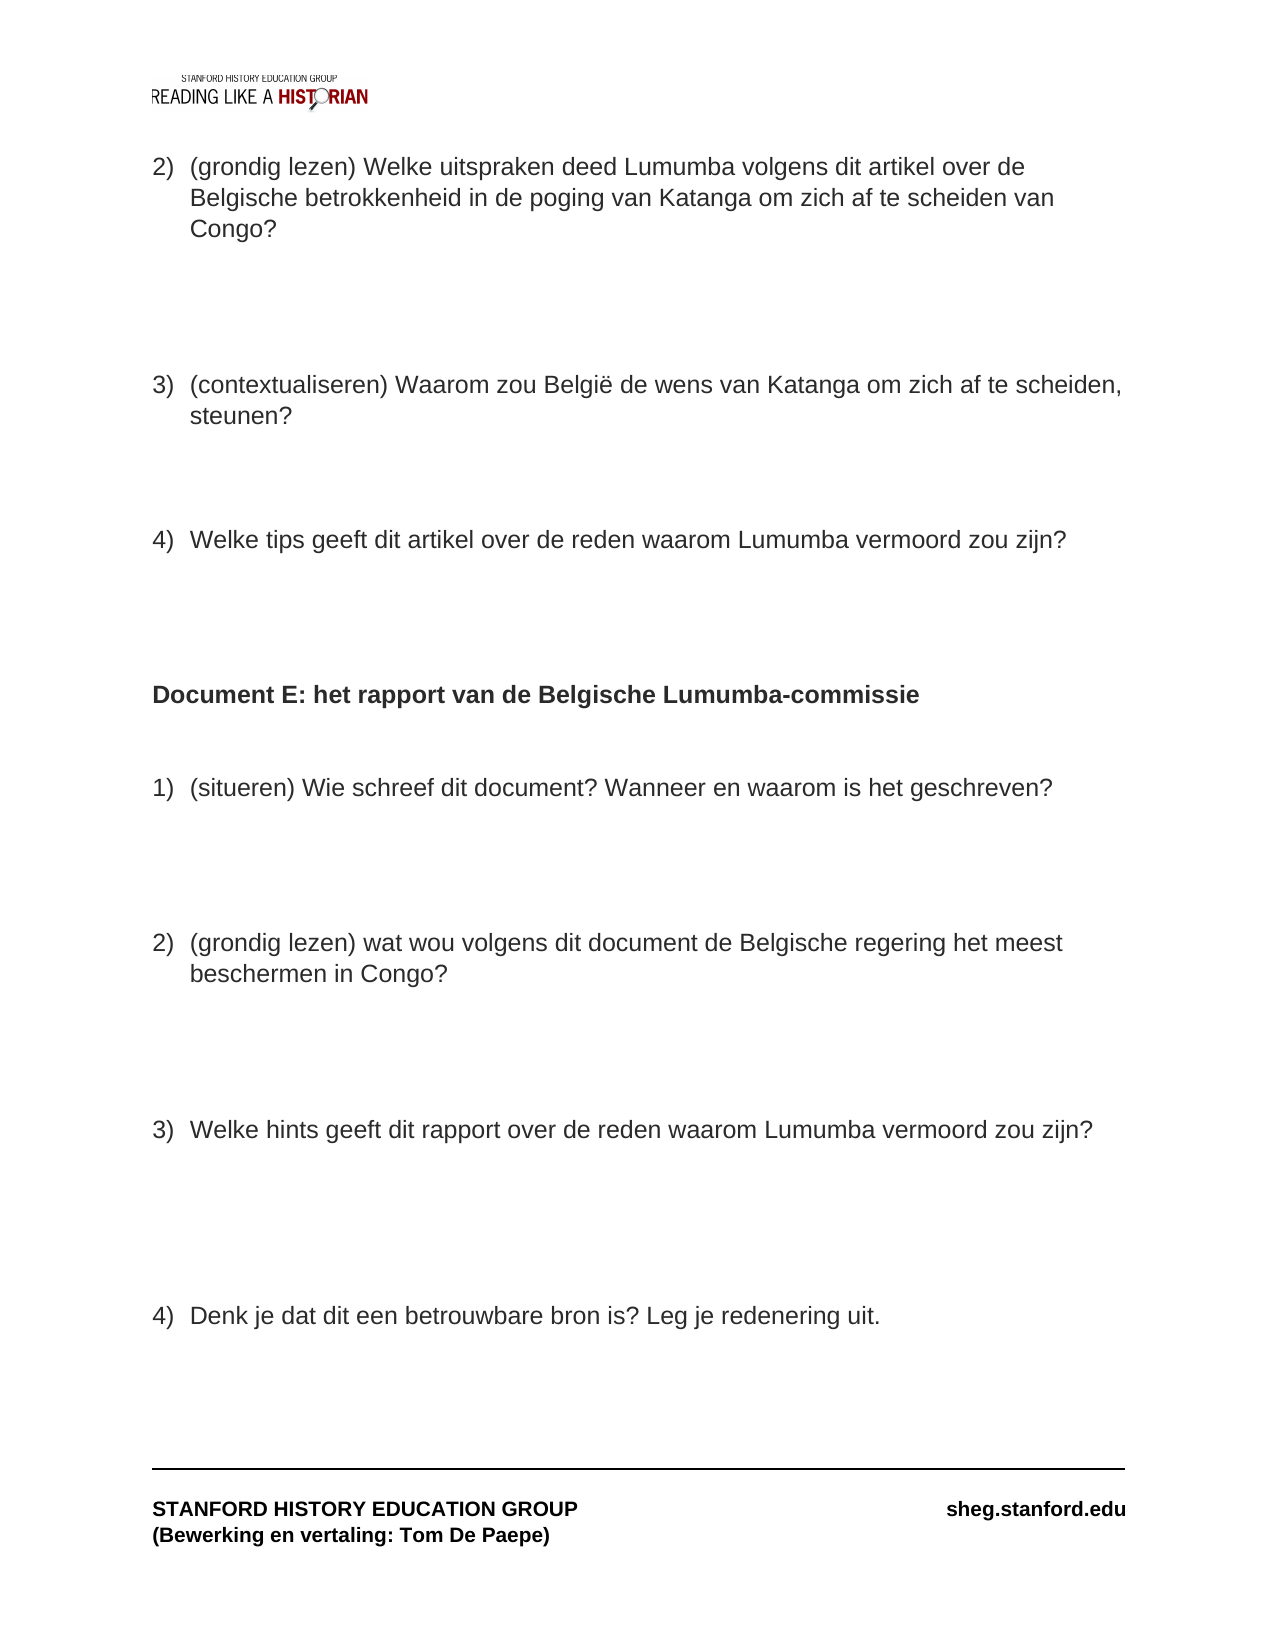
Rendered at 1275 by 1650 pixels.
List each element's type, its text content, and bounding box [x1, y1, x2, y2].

list (grondig lezen) wat wou volgens dit document de Belgische regering het meest beschermen in Congo? [152, 928, 1125, 988]
list (grondig lezen) Welke uitspraken deed Lumumba volgens dit artikel over de Belgische betrokkenheid in de poging van Katanga om zich af te scheiden van Congo? [152, 152, 1125, 243]
list (contextualiseren) Waarom zou België de wens van Katanga om zich af te scheiden, steunen? [152, 370, 1125, 429]
list Welke hints geeft dit rapport over de reden waarom Lumumba vermoord zou zijn? [152, 1115, 1125, 1143]
list (situeren) Wie schreef dit document? Wanneer en waarom is het geschreven? [152, 773, 1125, 802]
list Denk je dat dit een betrouwbare bron is? Leg je redenering uit. [152, 1301, 1125, 1330]
picture [152, 75, 368, 113]
list Welke tips geeft dit artikel over de reden waarom Lumumba vermoord zou zijn? [152, 525, 1125, 554]
text Document E: het rapport van de Belgische Lumumba-commissie [152, 680, 1125, 709]
